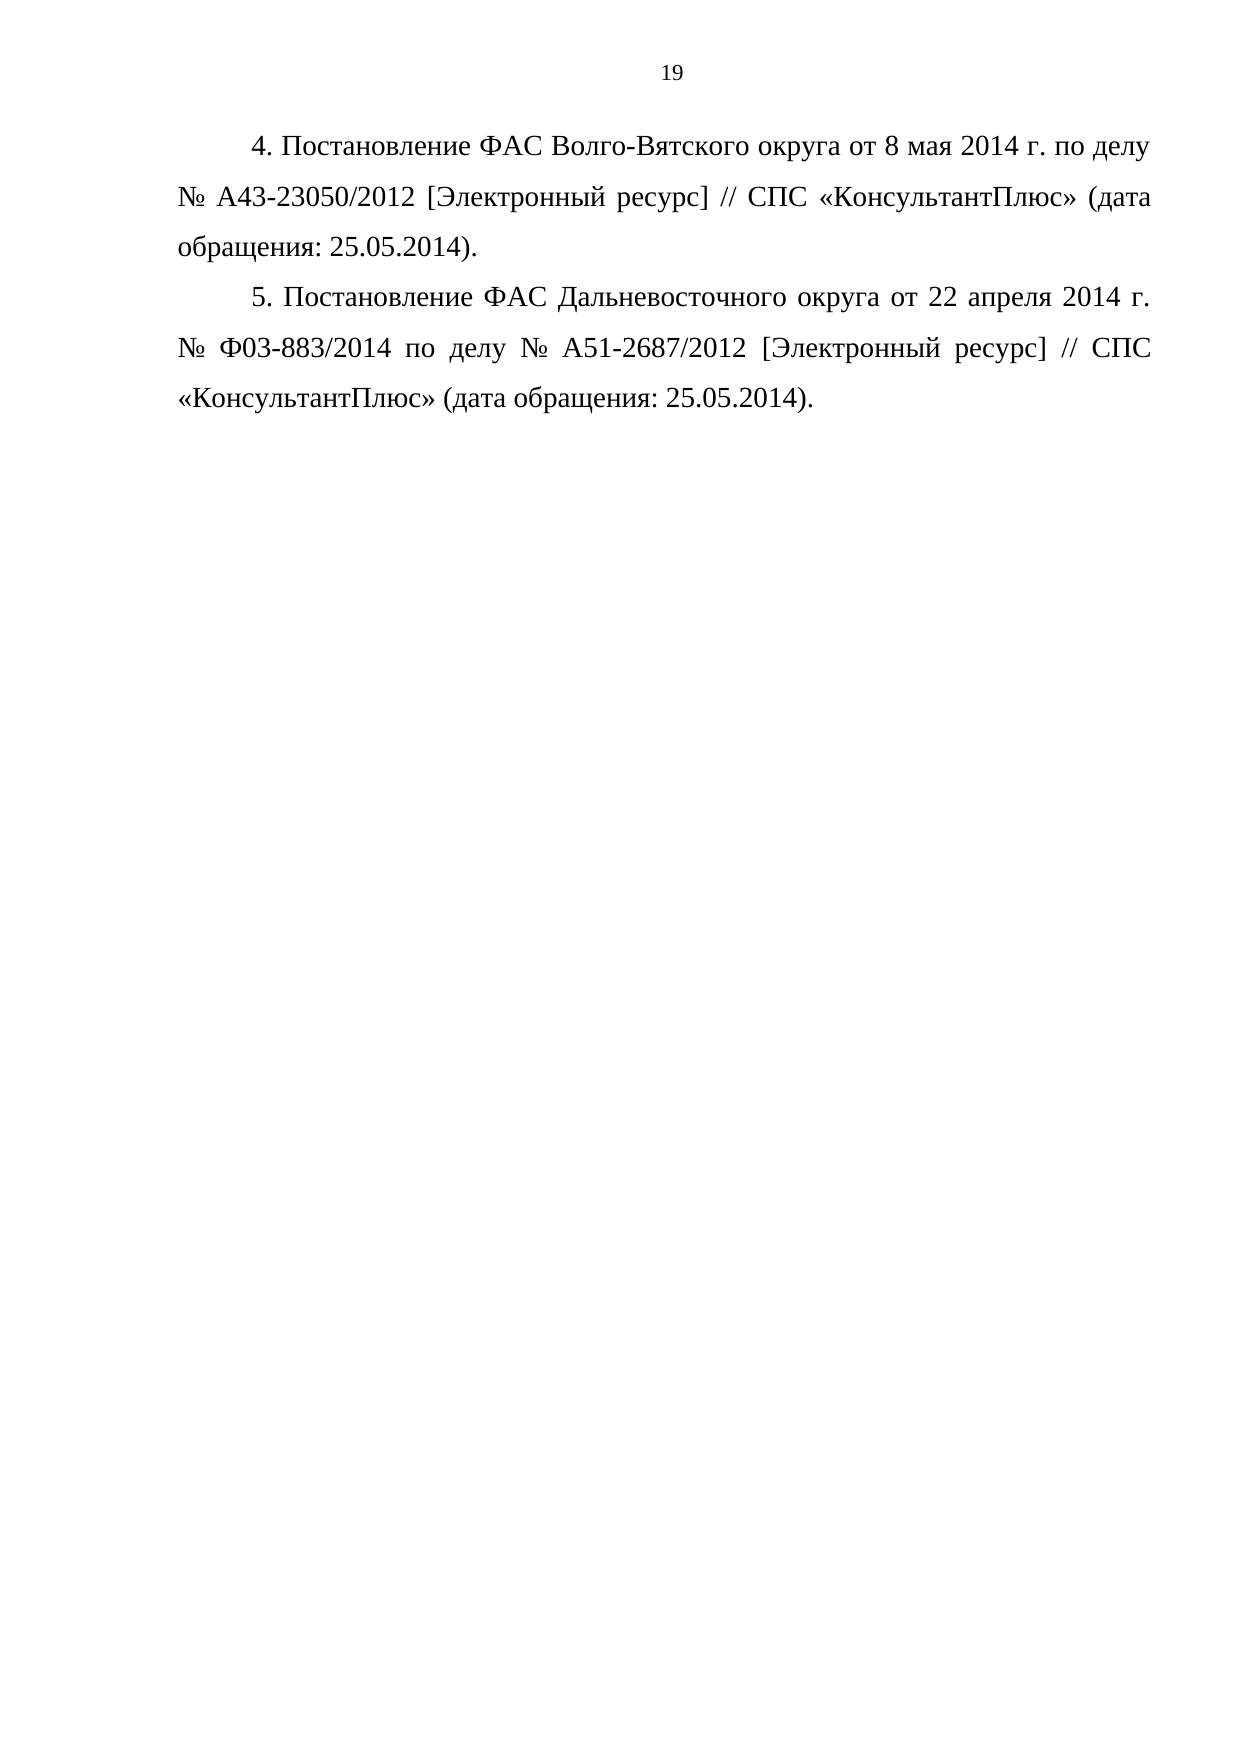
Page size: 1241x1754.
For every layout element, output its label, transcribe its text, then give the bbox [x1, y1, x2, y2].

text 5. Постановление ФАС Дальневосточного округа от 22 апреля . № Ф03-883/2014 по делу № А51-2687/2012 [Электронный ресурс] // СПС «КонсультантПлюс» (дата обращения: 25.05.2014). [177, 279, 1152, 414]
text 4. Постановление ФАС Волго-Вятского округа от 8 мая . по делу № А43-23050/2012 [Электронный ресурс] // СПС «КонсультантПлюс» (дата обращения: 25.05.2014). [177, 128, 1152, 263]
